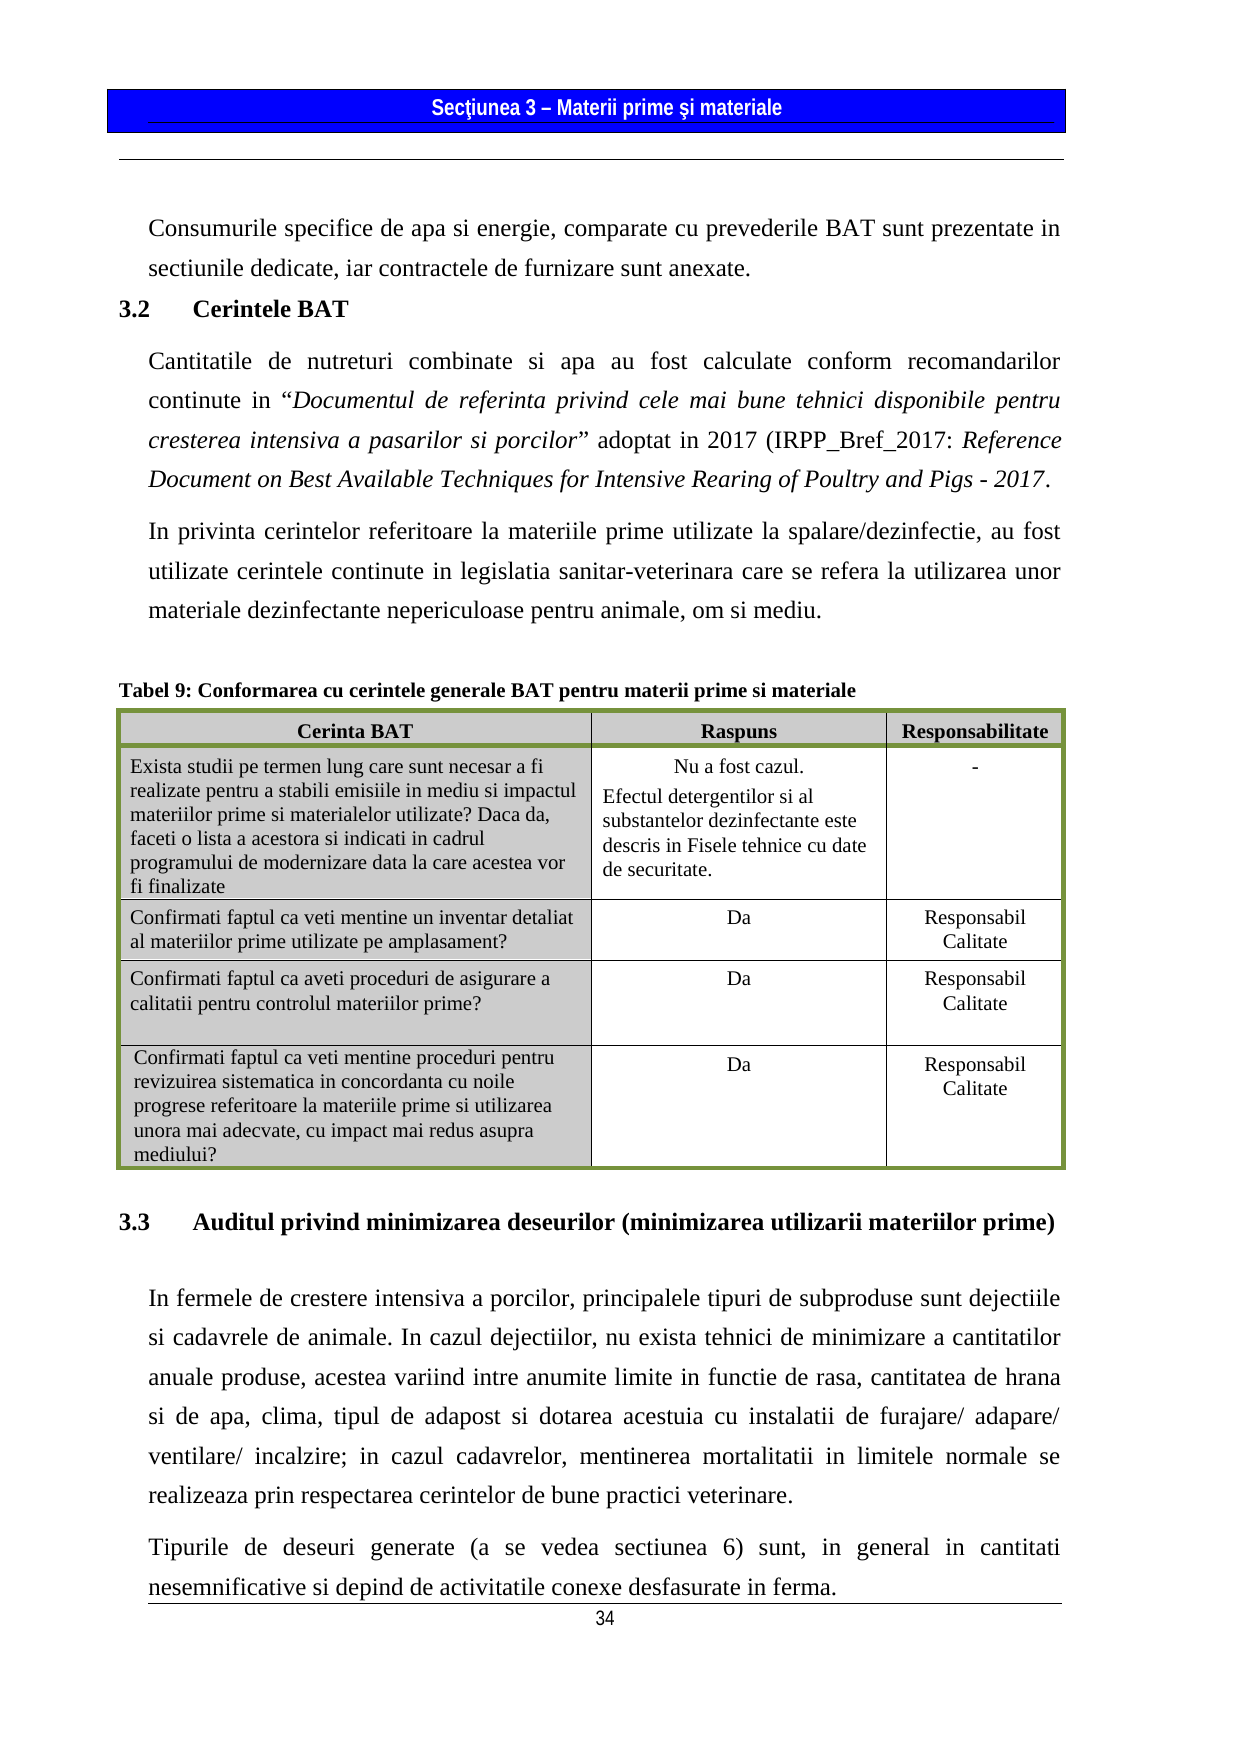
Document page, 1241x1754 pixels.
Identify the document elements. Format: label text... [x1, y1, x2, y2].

table_header Cerinta BAT [121, 713, 591, 743]
subtitle Auditul privind minimizarea deseurilor (minimizarea utilizarii materiilor prime) [118, 1207, 1062, 1236]
text Consumurile specifice de apa si energie, comparate cu prevederile BAT sunt prezentate in sectiunile dedicate, iar contractele de furnizare sunt anexate. [148, 202, 1062, 281]
text Cantitatile de nutreturi combinate si apa au fost calculate conform recomandarilor continute in “Documentul de referinta privind cele mai bune tehnici disponibile pentru cresterea intensiva a pasarilor si porcilor” adoptat in 2017 (IRPP_Bref_2017: Reference Document on Best Available Techniques for Intensive Rearing of Poultry and Pigs - 2017. [148, 335, 1062, 493]
table_cell Confirmati faptul ca veti mentine un inventar detaliat al materiilor prime utilizate pe amplasament? [121, 900, 591, 959]
text Tipurile de deseuri generate (a se vedea sectiunea 6) sunt, in general in cantitati nesemnificative si depind de activitatile conexe desfasurate in ferma. [148, 1522, 1062, 1601]
table_cell Da [592, 900, 886, 959]
subtitle Cerintele BAT [118, 294, 1062, 323]
text In fermele de crestere intensiva a porcilor, principalele tipuri de subproduse sunt dejectiile si cadavrele de animale. In cazul dejectiilor, nu exista tehnici de minimizare a cantitatilor anuale produse, acestea variind intre anumite limite in functie de rasa, cantitatea de hrana si de apa, clima, tipul de adapost si dotarea acestuia cu instalatii de furajare/ adapare/ ventilare/ incalzire; in cazul cadavrelor, mentinerea mortalitatii in limitele normale se realizeaza prin respectarea cerintelor de bune practici veterinare. [148, 1272, 1062, 1509]
table_cell Responsabil Calitate [887, 961, 1061, 1045]
table_cell - [887, 748, 1061, 898]
text Tabel 9: Conformarea cu cerintele generale BAT pentru materii prime si materiale [118, 678, 1062, 702]
table_cell Confirmati faptul ca aveti proceduri de asigurare a calitatii pentru controlul materiilor prime? [121, 961, 591, 1045]
table_cell Confirmati faptul ca veti mentine proceduri pentru revizuirea sistematica in concordanta cu noile progrese referitoare la materiile prime si utilizarea unora mai adecvate, cu impact mai redus asupra mediului? [121, 1046, 591, 1166]
table_cell Responsabil Calitate [887, 900, 1061, 959]
table_cell Da [592, 1046, 886, 1166]
table_cell Exista studii pe termen lung care sunt necesar a fi realizate pentru a stabili emisiile in mediu si impactul materiilor prime si materialelor utilizate? Daca da, faceti o lista a acestora si indicati in cadrul programului de modernizare data la care acestea vor fi finalizate [121, 748, 591, 898]
table_cell Da [592, 961, 886, 1045]
table_cell Nu a fost cazul. Efectul detergentilor si al substantelor dezinfectante este descris in Fisele tehnice cu date de securitate. [592, 748, 886, 898]
text In privinta cerintelor referitoare la materiile prime utilizate la spalare/dezinfectie, au fost utilizate cerintele continute in legislatia sanitar-veterinara care se refera la utilizarea unor materiale dezinfectante nepericuloase pentru animale, om si mediu. [148, 506, 1062, 624]
table_cell Responsabil Calitate [887, 1046, 1061, 1166]
table_header Raspuns [592, 713, 886, 743]
table_header Responsabilitate [887, 713, 1061, 743]
